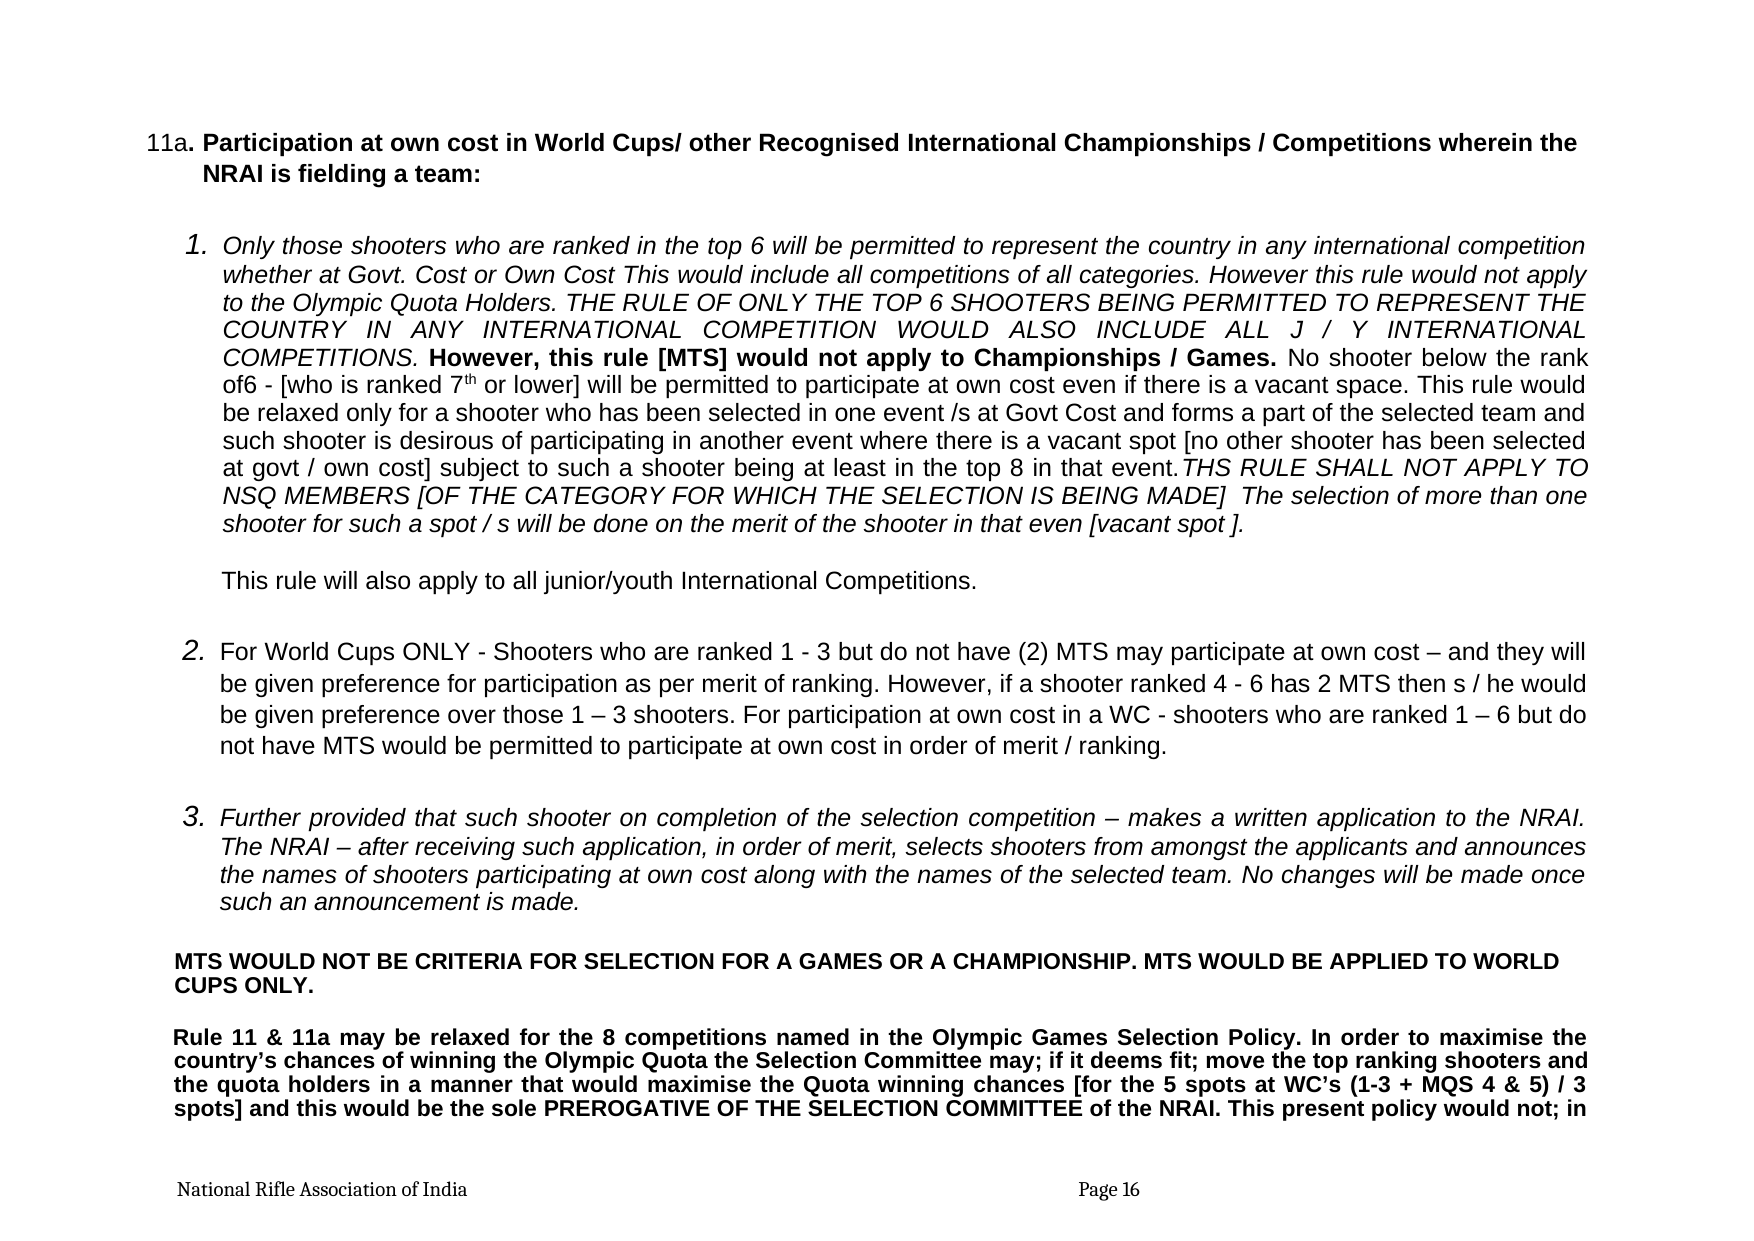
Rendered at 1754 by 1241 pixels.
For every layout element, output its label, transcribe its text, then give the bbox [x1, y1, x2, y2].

list For World Cups ONLY - Shooters who are ranked 1 - 3 but do not have (2) MTS may participate at own cost – and they will be given preference for participation as per merit of ranking. However, if a shooter ranked 4 - 6 has 2 MTS then s / he would be given preference over those 1 – 3 shooters. For participation at own cost in a WC - shooters who are ranked 1 – 6 but do not have MTS would be permitted to participate at own cost in order of merit / ranking. [182, 633, 1589, 760]
text This rule will also apply to all junior/youth International Competitions. [221, 566, 1589, 594]
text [173, 1026, 1589, 1121]
text 11a. Participation at own cost in World Cups/ other Recognised International Championships / Competitions wherein the NRAI is fielding a team: [146, 128, 1603, 188]
text MTS WOULD NOT BE CRITERIA FOR SELECTION FOR A GAMES OR A CHAMPIONSHIP. MTS WOULD BE APPLIED TO WORLD CUPS ONLY. [174, 951, 1603, 998]
list Only those shooters who are ranked in the top 6 will be permitted to represent the country in any international competition whether at Govt. Cost or Own Cost This would include all competitions of all categories. However this rule would not apply to the Olympic Quota Holders. THE RULE OF ONLY THE TOP 6 SHOOTERS BEING PERMITTED TO REPRESENT THE COUNTRY IN ANY INTERNATIONAL COMPETITION WOULD ALSO INCLUDE ALL J / Y INTERNATIONAL COMPETITIONS. However, this rule [MTS] would not apply to Championships / Games. No shooter below the rank of6 - [who is ranked 7th or lower] will be permitted to participate at own cost even if there is a vacant space. This rule would be relaxed only for a shooter who has been selected in one event /s at Govt Cost and forms a part of the selected team and such shooter is desirous of participating in another event where there is a vacant spot [no other shooter has been selected at govt / own cost] subject to such a shooter being at least in the top 8 in that event.THS RULE SHALL NOT APPLY TO NSQ MEMBERS [OF THE CATEGORY FOR WHICH THE SELECTION IS BEING MADE] The selection of more than one shooter for such a spot / s will be done on the merit of the shooter in that even [vacant spot ]. [185, 229, 1589, 537]
list Further provided that such shooter on completion of the selection competition – makes a written application to the NRAI. The NRAI – after receiving such application, in order of merit, selects shooters from amongst the applicants and announces the names of shooters participating at own cost along with the names of the selected team. No changes will be made once such an announcement is made. [182, 801, 1589, 916]
